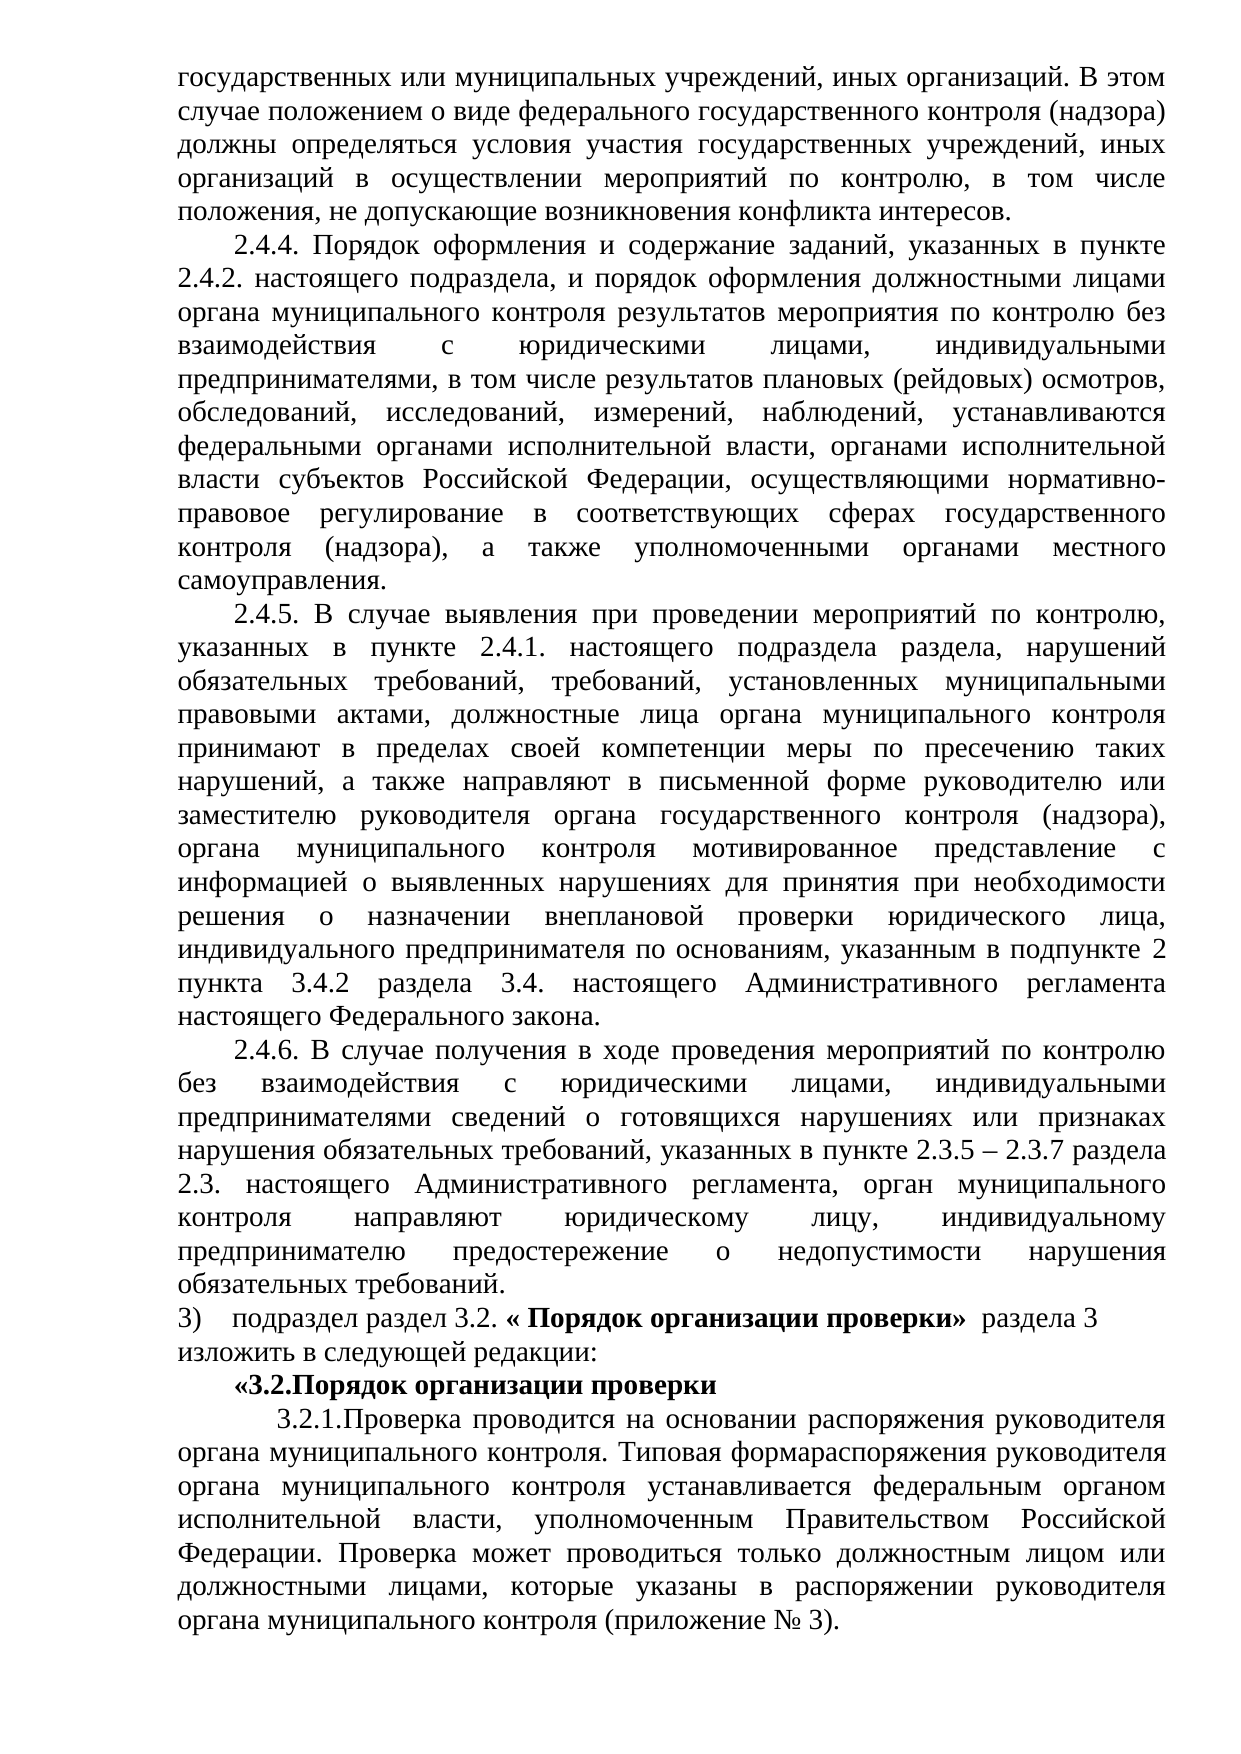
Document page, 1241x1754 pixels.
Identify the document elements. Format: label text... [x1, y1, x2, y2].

text «3.2.Порядок организации проверки [177, 1367, 1167, 1401]
text 2.4.4. Порядок оформления и содержание заданий, указанных в пункте 2.4.2. настоящего подраздела, и порядок оформления должностными лицами органа муниципального контроля результатов мероприятия по контролю без взаимодействия с юридическими лицами, индивидуальными предпринимателями, в том числе результатов плановых (рейдовых) осмотров, обследований, исследований, измерений, наблюдений, устанавливаются федеральными органами исполнительной власти, органами исполнительной власти субъектов Российской Федерации, осуществляющими нормативно-правовое регулирование в соответствующих сферах государственного контроля (надзора), а также уполномоченными органами местного самоуправления. [177, 227, 1167, 596]
text 2.4.6. В случае получения в ходе проведения мероприятий по контролю без взаимодействия с юридическими лицами, индивидуальными предпринимателями сведений о готовящихся нарушениях или признаках нарушения обязательных требований, указанных в пункте 2.3.5 – 2.3.7 раздела 2.3. настоящего Административного регламента, орган муниципального контроля направляют юридическому лицу, индивидуальному предпринимателю предостережение о недопустимости нарушения обязательных требований. [177, 1032, 1167, 1300]
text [177, 59, 1167, 227]
text 2.4.5. В случае выявления при проведении мероприятий по контролю, указанных в пункте 2.4.1. настоящего подраздела раздела, нарушений обязательных требований, требований, установленных муниципальными правовыми актами, должностные лица органа муниципального контроля принимают в пределах своей компетенции меры по пресечению таких нарушений, а также направляют в письменной форме руководителю или заместителю руководителя органа государственного контроля (надзора), органа муниципального контроля мотивированное представление с информацией о выявленных нарушениях для принятия при необходимости решения о назначении внеплановой проверки юридического лица, индивидуального предпринимателя по основаниям, указанным в подпункте 2 пункта 3.4.2 раздела 3.4. настоящего Административного регламента настоящего Федерального закона. [177, 596, 1167, 1032]
text 3.2.1.Проверка проводится на основании распоряжения руководителя органа муниципального контроля. Типовая формараспоряжения руководителя органа муниципального контроля устанавливается федеральным органом исполнительной власти, уполномоченным Правительством Российской Федерации. Проверка может проводиться только должностным лицом или должностными лицами, которые указаны в распоряжении руководителя органа муниципального контроля (приложение № 3). [177, 1401, 1167, 1636]
list подраздел раздел 3.2. « Порядок организации проверки» раздела 3 изложить в следующей редакции: [177, 1300, 1167, 1367]
